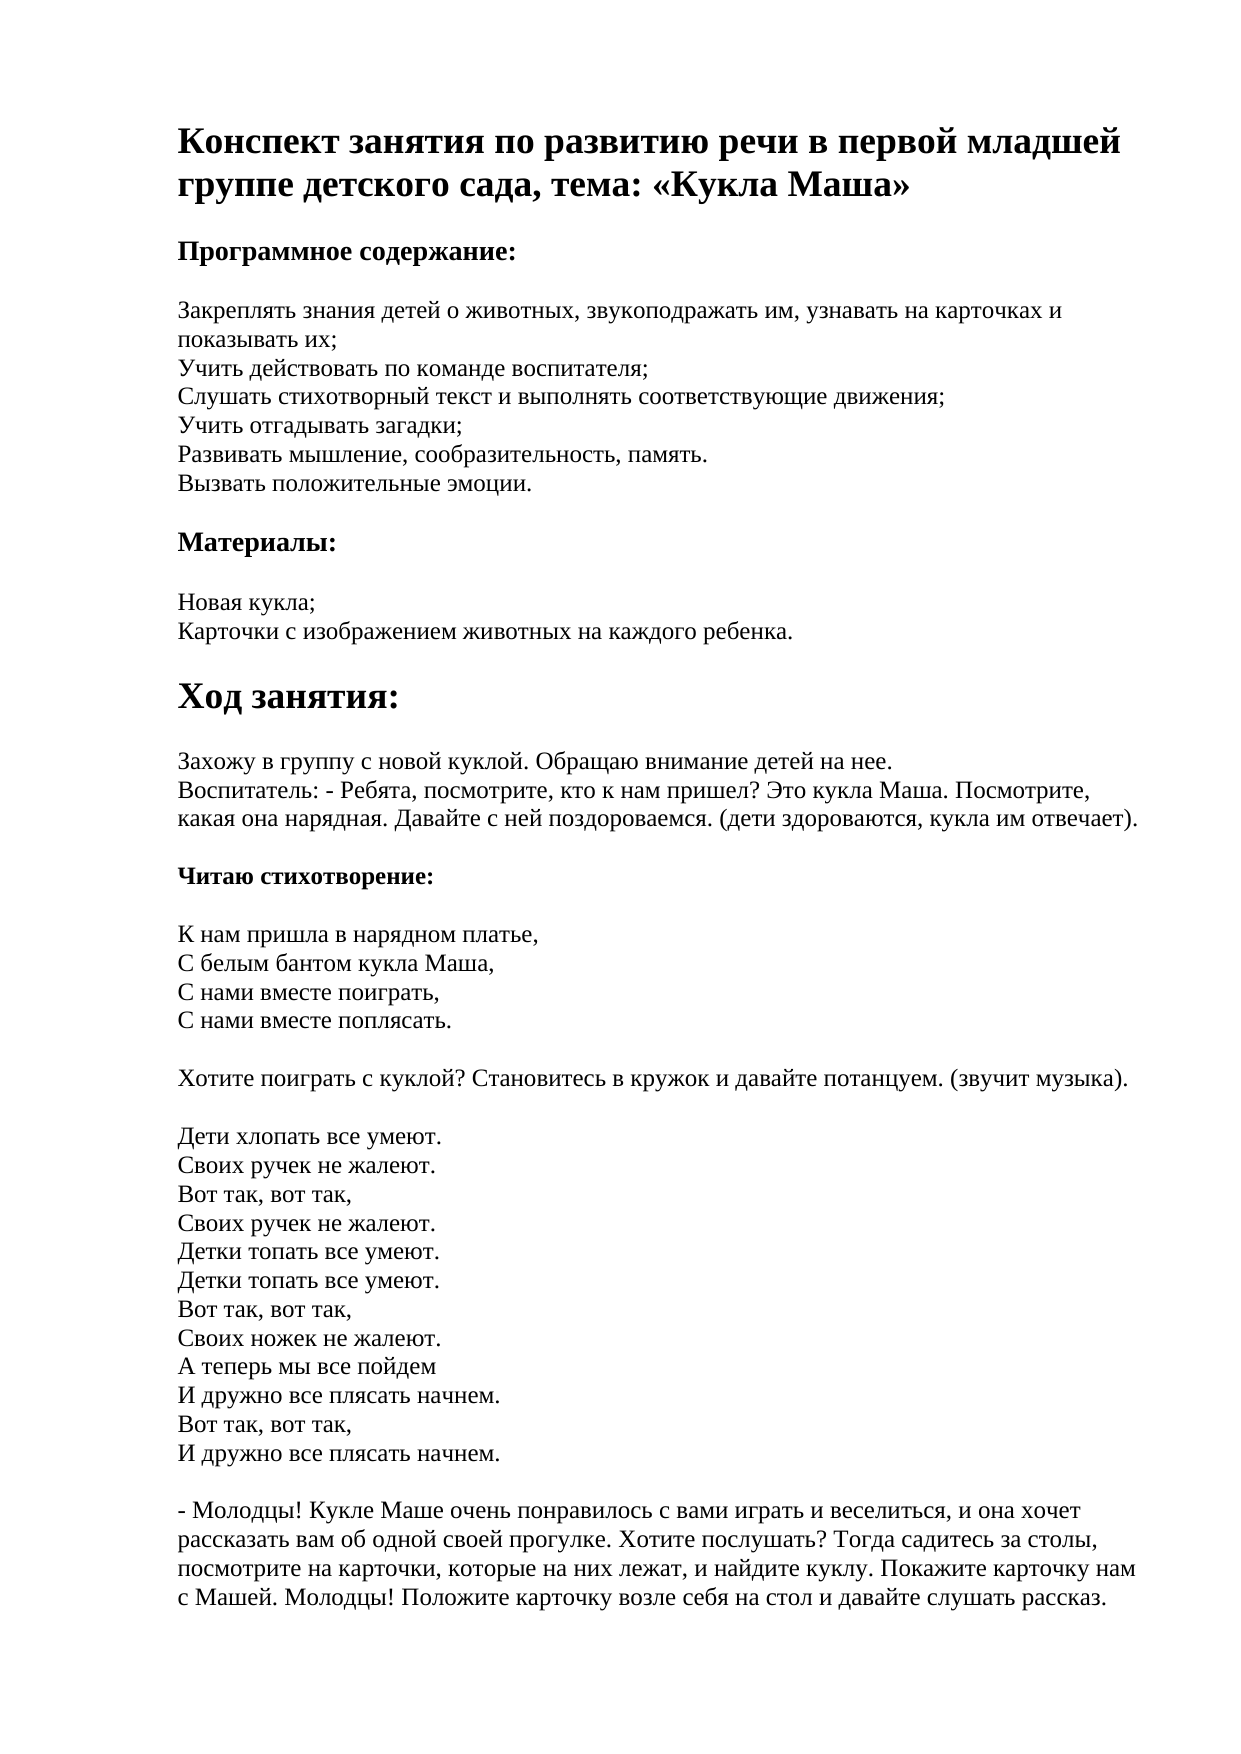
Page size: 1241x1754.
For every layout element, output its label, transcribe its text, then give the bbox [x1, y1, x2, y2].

text Закреплять знания детей о животных, звукоподражать им, узнавать на карточках и показывать их; Учить действовать по команде воспитателя; Слушать стихотворный текст и выполнять соответствующие движения; Учить отгадывать загадки; Развивать мышление, сообразительность, память. Вызвать положительные эмоции. [177, 295, 1152, 496]
text Материалы: [177, 526, 1152, 558]
text - Молодцы! Кукле Маше очень понравилось с вами играть и веселиться, и она хочет рассказать вам об одной своей прогулке. Хотите послушать? Тогда садитесь за столы, посмотрите на карточки, которые на них лежат, и найдите куклу. Покажите карточку нам с Машей. Молодцы! Положите карточку возле себя на стол и давайте слушать рассказ. [177, 1496, 1152, 1611]
text Конспект занятия по развитию речи в первой младшей группе детского сада, тема: «Кукла Маша» [177, 118, 1152, 204]
text Новая кукла; Карточки с изображением животных на каждого ребенка. [177, 587, 1152, 644]
text Хотите поиграть с куклой? Становитесь в кружок и давайте потанцуем. (звучит музыка). [177, 1063, 1152, 1092]
text Захожу в группу с новой куклой. Обращаю внимание детей на нее. Воспитатель: - Ребята, посмотрите, кто к нам пришел? Это кукла Маша. Посмотрите, какая она нарядная. Давайте с ней поздороваемся. (дети здороваются, кукла им отвечает). [177, 746, 1152, 832]
text К нам пришла в нарядном платье, С белым бантом кукла Маша, С нами вместе поиграть, С нами вместе поплясать. [177, 919, 1152, 1034]
text Ход занятия: [177, 674, 1152, 717]
text Дети хлопать все умеют. Своих ручек не жалеют. Вот так, вот так, Своих ручек не жалеют. Детки топать все умеют. Детки топать все умеют. Вот так, вот так, Своих ножек не жалеют. А теперь мы все пойдем И дружно все плясать начнем. Вот так, вот так, И дружно все плясать начнем. [177, 1121, 1152, 1466]
text Программное содержание: [177, 233, 1152, 266]
text Читаю стихотворение: [177, 861, 1152, 890]
